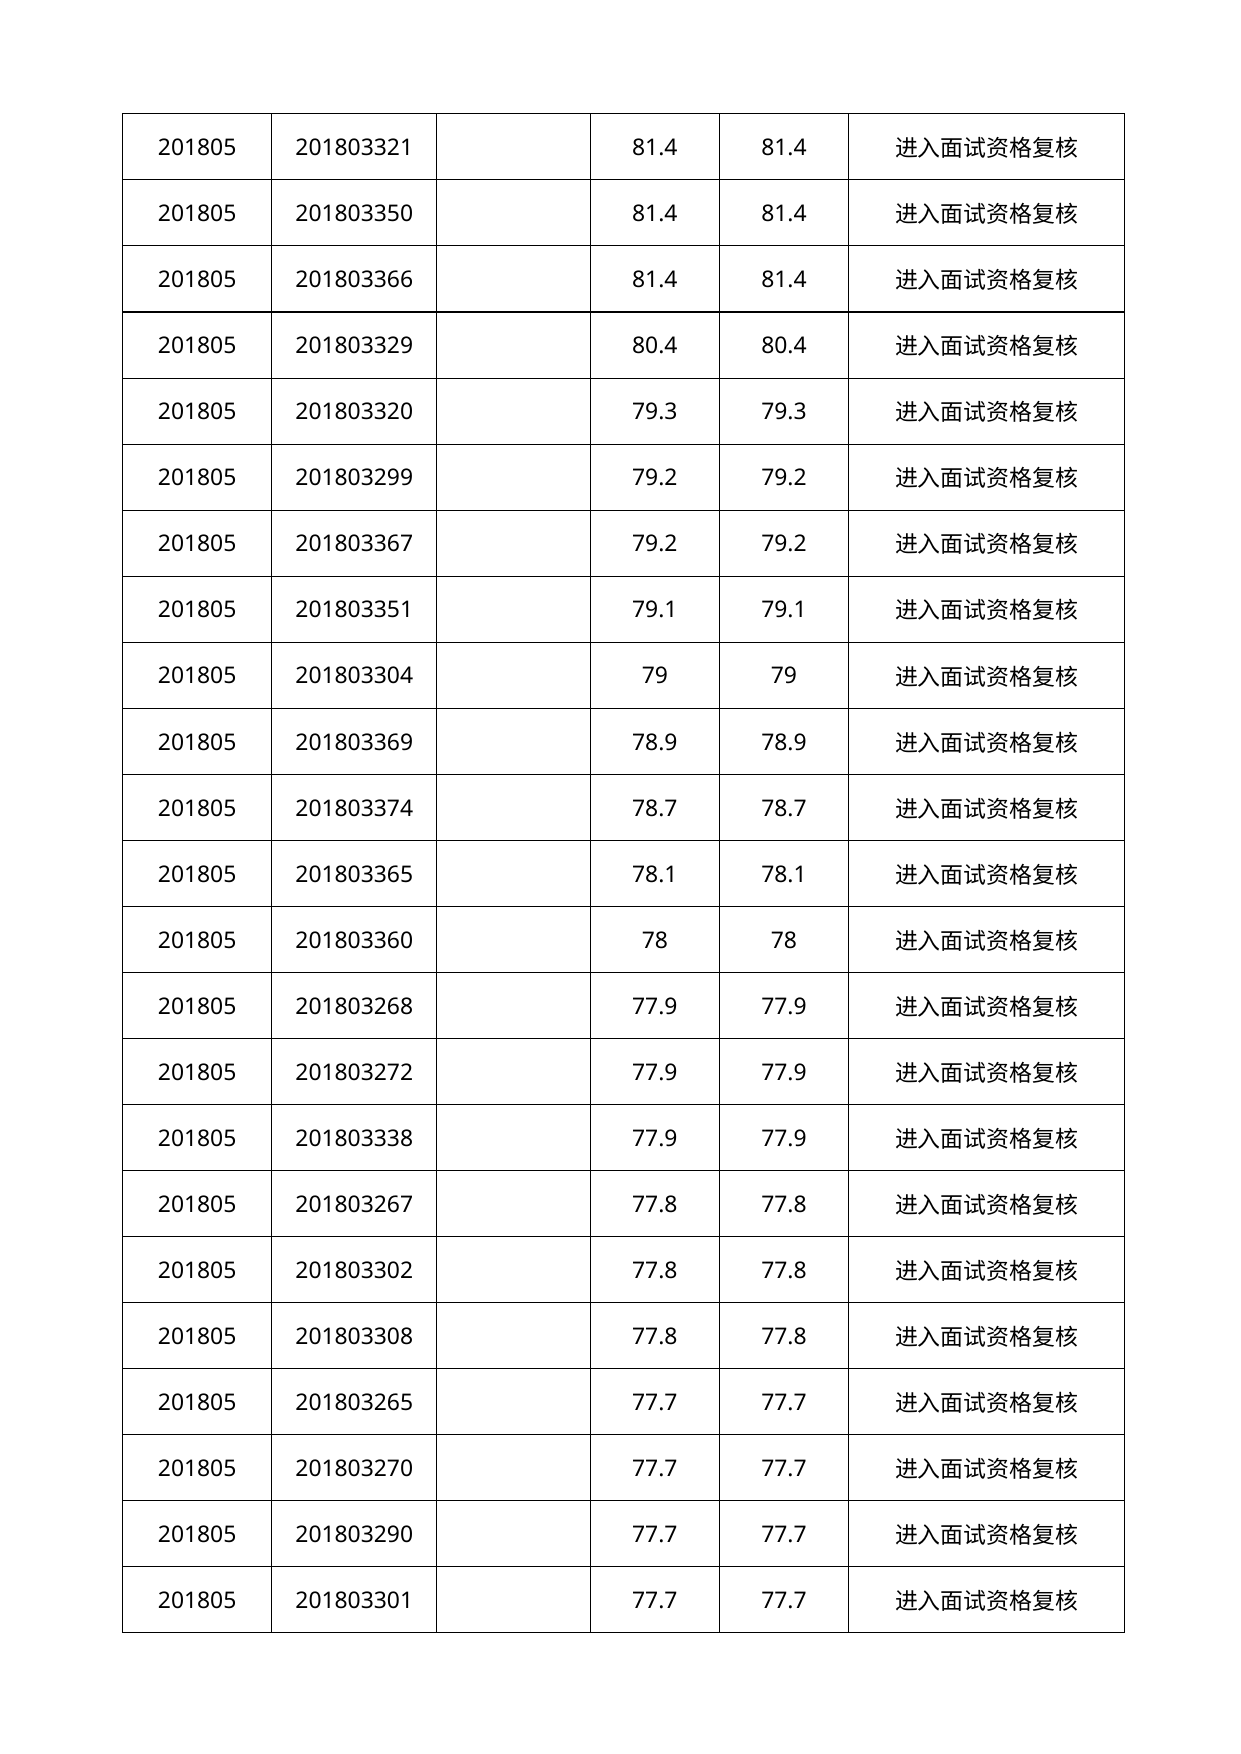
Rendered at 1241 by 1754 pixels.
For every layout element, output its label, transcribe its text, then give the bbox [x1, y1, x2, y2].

table_cell 77.8 [591, 1237, 719, 1302]
table_cell 77.8 [591, 1303, 719, 1368]
table_cell 81.4 [591, 246, 719, 311]
table_cell 79.3 [720, 379, 848, 443]
table_cell [437, 313, 590, 377]
table_cell 77.8 [720, 1171, 848, 1236]
table_cell 78.9 [720, 709, 848, 774]
table_cell [437, 1435, 590, 1500]
table_cell 201805 [123, 1303, 271, 1368]
table_cell 进入面试资格复核 [849, 709, 1124, 774]
table_cell [437, 1237, 590, 1302]
table_cell 进入面试资格复核 [849, 1237, 1124, 1302]
table_cell 78.1 [591, 841, 719, 906]
table_cell [437, 907, 590, 972]
table_cell 77.9 [720, 973, 848, 1038]
table_cell [437, 1567, 590, 1632]
table_cell 201805 [123, 1039, 271, 1104]
table_cell 201805 [123, 643, 271, 708]
table_cell 77.7 [591, 1567, 719, 1632]
table_cell 进入面试资格复核 [849, 246, 1124, 311]
table_cell 进入面试资格复核 [849, 445, 1124, 509]
table_cell 进入面试资格复核 [849, 907, 1124, 972]
table_cell 201803374 [272, 775, 436, 840]
table_cell 77.7 [720, 1435, 848, 1500]
table_cell 81.4 [591, 180, 719, 245]
table_cell 进入面试资格复核 [849, 1105, 1124, 1170]
table_cell 201803290 [272, 1501, 436, 1566]
table_cell 201803299 [272, 445, 436, 509]
table_cell 81.4 [591, 114, 719, 179]
table_cell 201803301 [272, 1567, 436, 1632]
table_cell 进入面试资格复核 [849, 775, 1124, 840]
table_cell 201803360 [272, 907, 436, 972]
table_cell [437, 1105, 590, 1170]
table_cell 201803350 [272, 180, 436, 245]
table_cell 进入面试资格复核 [849, 1303, 1124, 1368]
table_cell 77.7 [591, 1501, 719, 1566]
table_cell 进入面试资格复核 [849, 180, 1124, 245]
table_cell [437, 246, 590, 311]
table_cell 进入面试资格复核 [849, 841, 1124, 906]
table_cell 201805 [123, 841, 271, 906]
table_cell 进入面试资格复核 [849, 1435, 1124, 1500]
table_cell 79 [591, 643, 719, 708]
table_cell 77.7 [591, 1369, 719, 1434]
table_cell 201803365 [272, 841, 436, 906]
table_cell 进入面试资格复核 [849, 643, 1124, 708]
table_cell [437, 445, 590, 509]
table_cell 201805 [123, 1501, 271, 1566]
table_cell 201805 [123, 1369, 271, 1434]
table_cell [437, 709, 590, 774]
table_cell 201803367 [272, 511, 436, 576]
table_cell 79.2 [720, 445, 848, 509]
table_cell 进入面试资格复核 [849, 114, 1124, 179]
table_cell [437, 1369, 590, 1434]
table_cell 进入面试资格复核 [849, 511, 1124, 576]
table_cell 78.7 [591, 775, 719, 840]
table_cell 进入面试资格复核 [849, 379, 1124, 443]
table_cell 77.7 [591, 1435, 719, 1500]
table_cell 80.4 [720, 313, 848, 377]
table_cell 201805 [123, 511, 271, 576]
table_cell 79.1 [591, 577, 719, 642]
table_cell 77.9 [720, 1105, 848, 1170]
table_cell 79.2 [720, 511, 848, 576]
table_cell 201803304 [272, 643, 436, 708]
table_cell 77.9 [591, 973, 719, 1038]
table_cell 77.8 [591, 1171, 719, 1236]
table_cell 201805 [123, 114, 271, 179]
table_cell [437, 1039, 590, 1104]
table_cell 79.2 [591, 511, 719, 576]
table_cell 77.7 [720, 1369, 848, 1434]
table_cell 201803320 [272, 379, 436, 443]
table_cell 79.3 [591, 379, 719, 443]
table_cell 进入面试资格复核 [849, 973, 1124, 1038]
table_cell 80.4 [591, 313, 719, 377]
table_cell 201805 [123, 1567, 271, 1632]
table_cell [437, 114, 590, 179]
table_cell 进入面试资格复核 [849, 577, 1124, 642]
table_cell 201803351 [272, 577, 436, 642]
table_cell 201805 [123, 775, 271, 840]
table_cell 201803369 [272, 709, 436, 774]
table_cell 201803329 [272, 313, 436, 377]
table_cell 201805 [123, 973, 271, 1038]
table_cell 201803302 [272, 1237, 436, 1302]
table_cell 201803321 [272, 114, 436, 179]
table_cell [437, 1303, 590, 1368]
table_cell [437, 180, 590, 245]
table_cell 77.7 [720, 1567, 848, 1632]
table_cell [437, 379, 590, 443]
table_cell 进入面试资格复核 [849, 313, 1124, 377]
table_cell 79 [720, 643, 848, 708]
table_cell 77.9 [591, 1105, 719, 1170]
table_cell 201805 [123, 379, 271, 443]
table_cell 79.1 [720, 577, 848, 642]
table_cell 79.2 [591, 445, 719, 509]
table_cell 78.1 [720, 841, 848, 906]
table_cell 77.8 [720, 1237, 848, 1302]
table_cell 201803265 [272, 1369, 436, 1434]
table_cell 进入面试资格复核 [849, 1171, 1124, 1236]
table_cell [437, 1171, 590, 1236]
table_cell 201803270 [272, 1435, 436, 1500]
table_cell 78 [591, 907, 719, 972]
table_cell 进入面试资格复核 [849, 1501, 1124, 1566]
table_cell [437, 643, 590, 708]
table_cell 进入面试资格复核 [849, 1567, 1124, 1632]
table_cell 77.9 [720, 1039, 848, 1104]
table_cell 201805 [123, 1435, 271, 1500]
table_cell 201805 [123, 1105, 271, 1170]
table_cell 77.9 [591, 1039, 719, 1104]
table_cell [437, 775, 590, 840]
table_cell [437, 841, 590, 906]
table_cell [437, 1501, 590, 1566]
table_cell 81.4 [720, 246, 848, 311]
table_cell 201805 [123, 445, 271, 509]
table_cell [437, 511, 590, 576]
table_cell 201805 [123, 180, 271, 245]
table_cell 201805 [123, 1237, 271, 1302]
table_cell 201803272 [272, 1039, 436, 1104]
table_cell 77.8 [720, 1303, 848, 1368]
table_cell 201803268 [272, 973, 436, 1038]
table_cell 201805 [123, 246, 271, 311]
table_cell 201805 [123, 1171, 271, 1236]
table_cell 78 [720, 907, 848, 972]
table_cell 201803338 [272, 1105, 436, 1170]
table_cell 81.4 [720, 180, 848, 245]
table_cell 201805 [123, 709, 271, 774]
table_cell 201803267 [272, 1171, 436, 1236]
table_cell 201805 [123, 313, 271, 377]
table_cell 78.9 [591, 709, 719, 774]
table_cell 201803366 [272, 246, 436, 311]
table_cell 进入面试资格复核 [849, 1039, 1124, 1104]
table_cell 81.4 [720, 114, 848, 179]
table_cell 201805 [123, 577, 271, 642]
table_cell 201803308 [272, 1303, 436, 1368]
table_cell 进入面试资格复核 [849, 1369, 1124, 1434]
table_cell 77.7 [720, 1501, 848, 1566]
table_cell 201805 [123, 907, 271, 972]
table_cell [437, 973, 590, 1038]
table_cell [437, 577, 590, 642]
table_cell 78.7 [720, 775, 848, 840]
